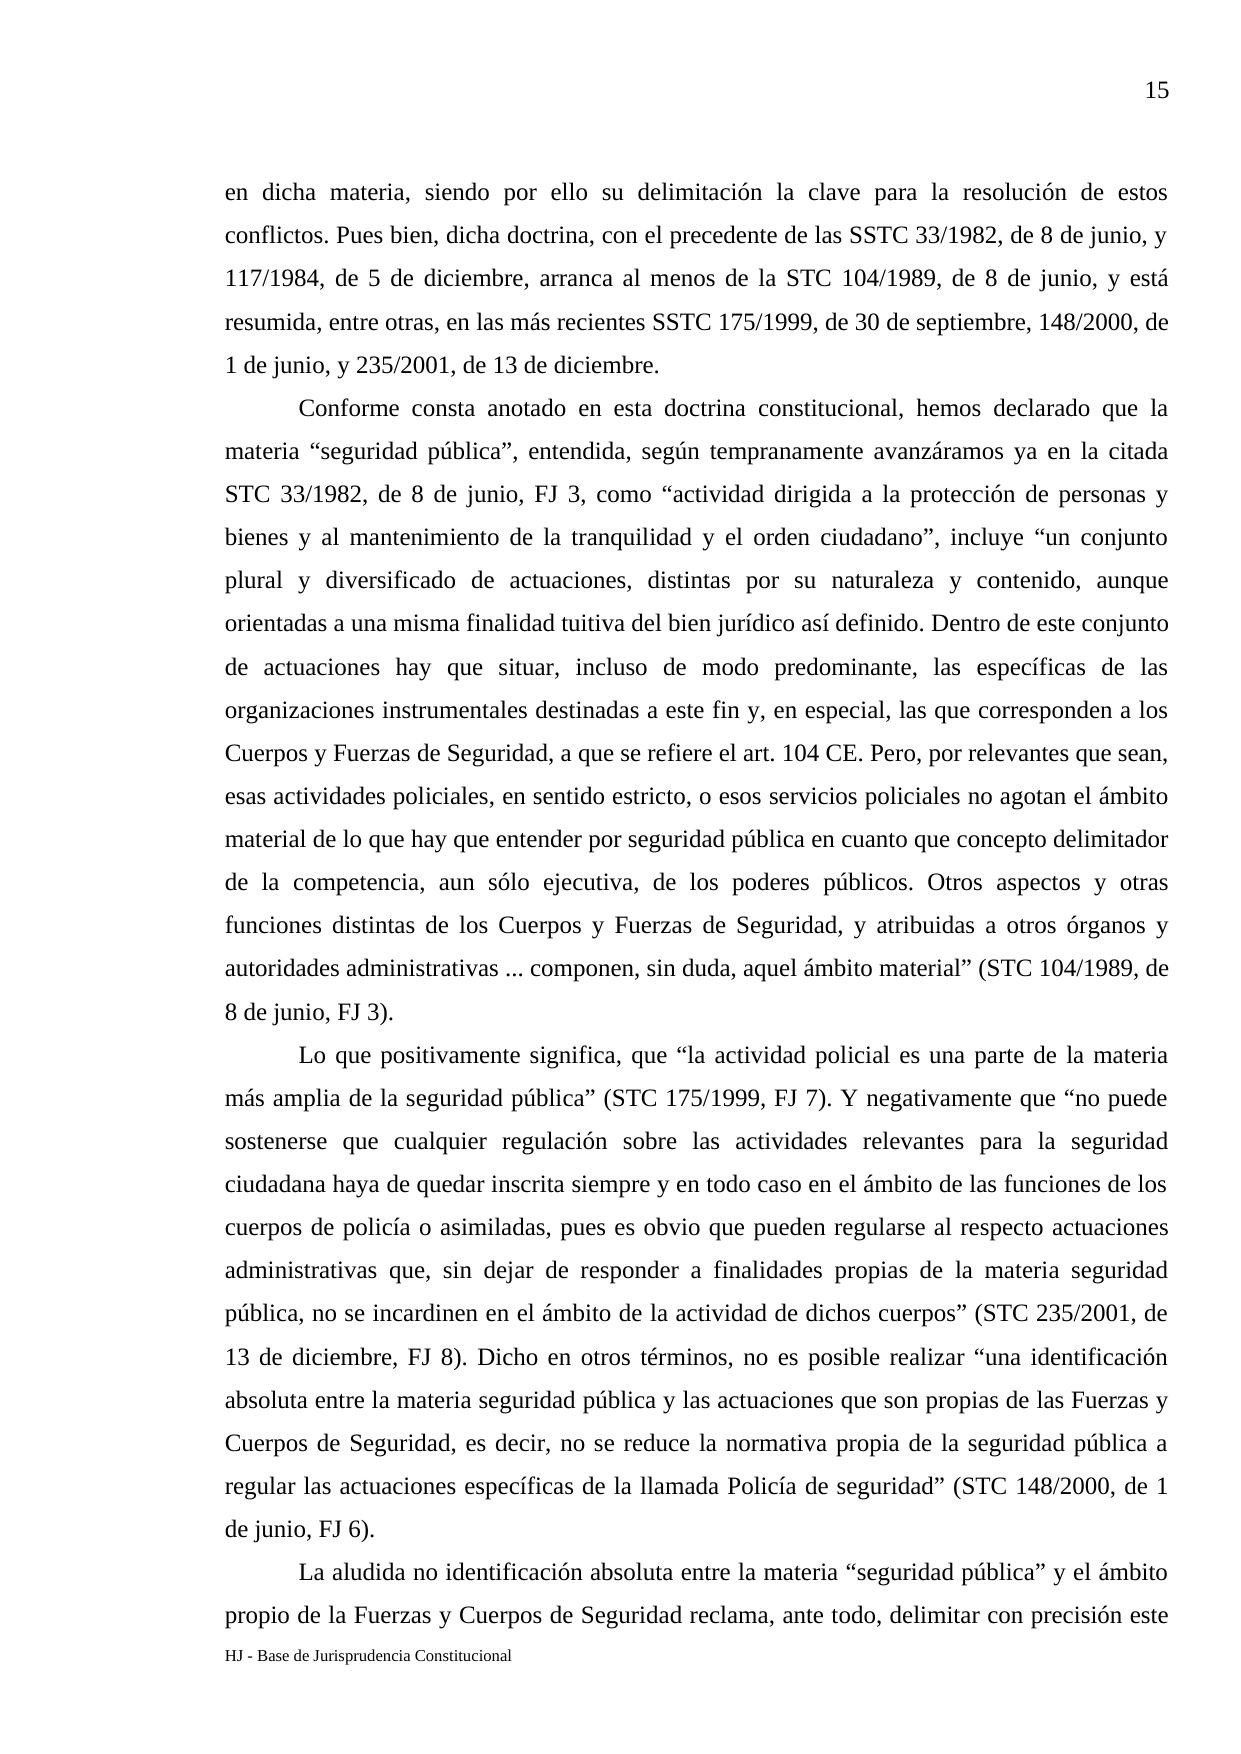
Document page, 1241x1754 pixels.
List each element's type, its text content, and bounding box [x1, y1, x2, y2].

text Lo que positivamente significa, que “la actividad policial es una parte de la materia más amplia de la seguridad pública” (STC 175/1999, FJ 7). Y negativamente que “no puede sostenerse que cualquier regulación sobre las actividades relevantes para la seguridad ciudadana haya de quedar inscrita siempre y en todo caso en el ámbito de las funciones de los cuerpos de policía o asimiladas, pues es obvio que pueden regularse al respecto actuaciones administrativas que, sin dejar de responder a finalidades propias de la materia seguridad pública, no se incardinen en el ámbito de la actividad de dichos cuerpos” (STC 235/2001, de 13 de diciembre, FJ 8). Dicho en otros términos, no es posible realizar “una identificación absoluta entre la materia seguridad pública y las actuaciones que son propias de las Fuerzas y Cuerpos de Seguridad, es decir, no se reduce la normativa propia de la seguridad pública a regular las actuaciones específicas de la llamada Policía de seguridad” (STC 148/2000, de 1 de junio, FJ 6). [224, 1040, 1169, 1543]
text Conforme consta anotado en esta doctrina constitucional, hemos declarado que la materia “seguridad pública”, entendida, según tempranamente avanzáramos ya en la citada STC 33/1982, de 8 de junio, FJ 3, como “actividad dirigida a la protección de personas y bienes y al mantenimiento de la tranquilidad y el orden ciudadano”, incluye “un conjunto plural y diversificado de actuaciones, distintas por su naturaleza y contenido, aunque orientadas a una misma finalidad tuitiva del bien jurídico así definido. Dentro de este conjunto de actuaciones hay que situar, incluso de modo predominante, las específicas de las organizaciones instrumentales destinadas a este fin y, en especial, las que corresponden a los Cuerpos y Fuerzas de Seguridad, a que se refiere el art. 104 CE. Pero, por relevantes que sean, esas actividades policiales, en sentido estricto, o esos servicios policiales no agotan el ámbito material de lo que hay que entender por seguridad pública en cuanto que concepto delimitador de la competencia, aun sólo ejecutiva, de los poderes públicos. Otros aspectos y otras funciones distintas de los Cuerpos y Fuerzas de Seguridad, y atribuidas a otros órganos y autoridades administrativas ... componen, sin duda, aquel ámbito material” (STC 104/1989, de 8 de junio, FJ 3). [224, 393, 1169, 1025]
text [224, 1557, 1169, 1629]
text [224, 177, 1169, 378]
